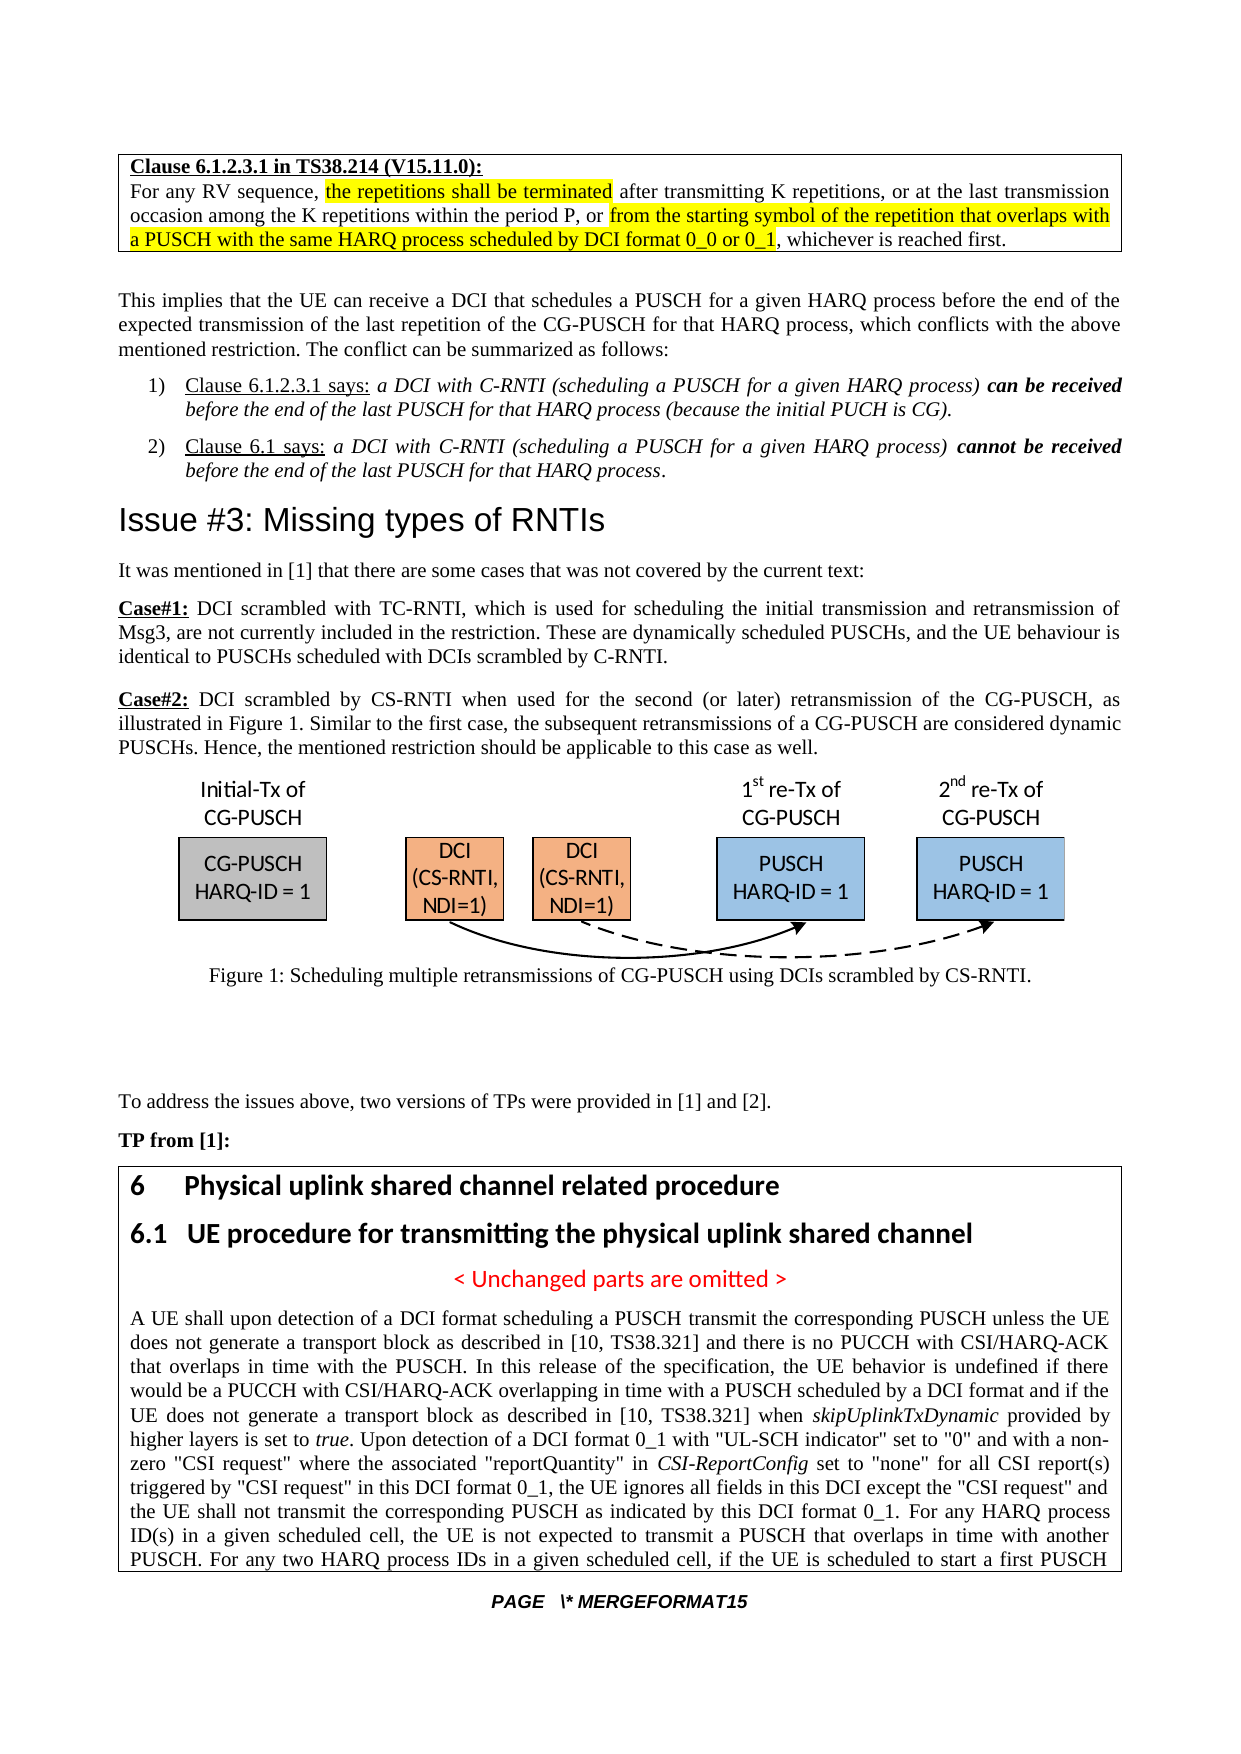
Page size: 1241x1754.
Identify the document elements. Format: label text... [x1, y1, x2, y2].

text Case#2: DCI scrambled by CS-RNTI when used for the second (or later) retransmission of the CG-PUSCH, as illustrated in Figure 1. Similar to the first case, the subsequent retransmissions of a CG-PUSCH are considered dynamic PUSCHs. Hence, the mentioned restriction should be applicable to this case as well. [118, 687, 1122, 759]
table_header Clause 6.1.2.3.1 in TS38.214 (V15.11.0): For any RV sequence, the repetitions shall be terminated after transmitting K repetitions, or at the last transmission occasion among the K repetitions within the period P, or from the starting symbol of the repetition that overlaps with a PUSCH with the same HARQ process scheduled by DCI format 0_0 or 0_1, whichever is reached first. [119, 155, 1121, 251]
subtitle Issue #3: Missing types of RNTIs [118, 501, 1122, 539]
text This implies that the UE can receive a DCI that schedules a PUSCH for a given HARQ process before the end of the expected transmission of the last repetition of the CG-PUSCH for that HARQ process, which conflicts with the above mentioned restriction. The conflict can be summarized as follows: [118, 288, 1122, 361]
list It was mentioned in [1] that there are some cases that was not covered by the current text: [118, 558, 1122, 582]
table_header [119, 1167, 1121, 1571]
list To address the issues above, two versions of TPs were provided in [1] and [2]. [118, 1089, 1122, 1113]
list TP from [1]: [118, 1127, 1122, 1152]
text Case#1: DCI scrambled with TC-RNTI, which is used for scheduling the initial transmission and retransmission of Msg3, are not currently included in the restriction. These are dynamically scheduled PUSCHs, and the UE behaviour is identical to PUSCHs scheduled with DCIs scrambled by C-RNTI. [118, 596, 1122, 668]
list Clause 6.1 says: a DCI with C-RNTI (scheduling a PUSCH for a given HARQ process) cannot be received before the end of the last PUSCH for that HARQ process. [148, 434, 1122, 482]
list Clause 6.1.2.3.1 says: a DCI with C-RNTI (scheduling a PUSCH for a given HARQ process) can be received before the end of the last PUSCH for that HARQ process (because the initial PUCH is CG). [148, 373, 1122, 421]
text Figure 1: Scheduling multiple retransmissions of CG-PUSCH using DCIs scrambled by CS-RNTI. [118, 963, 1122, 987]
